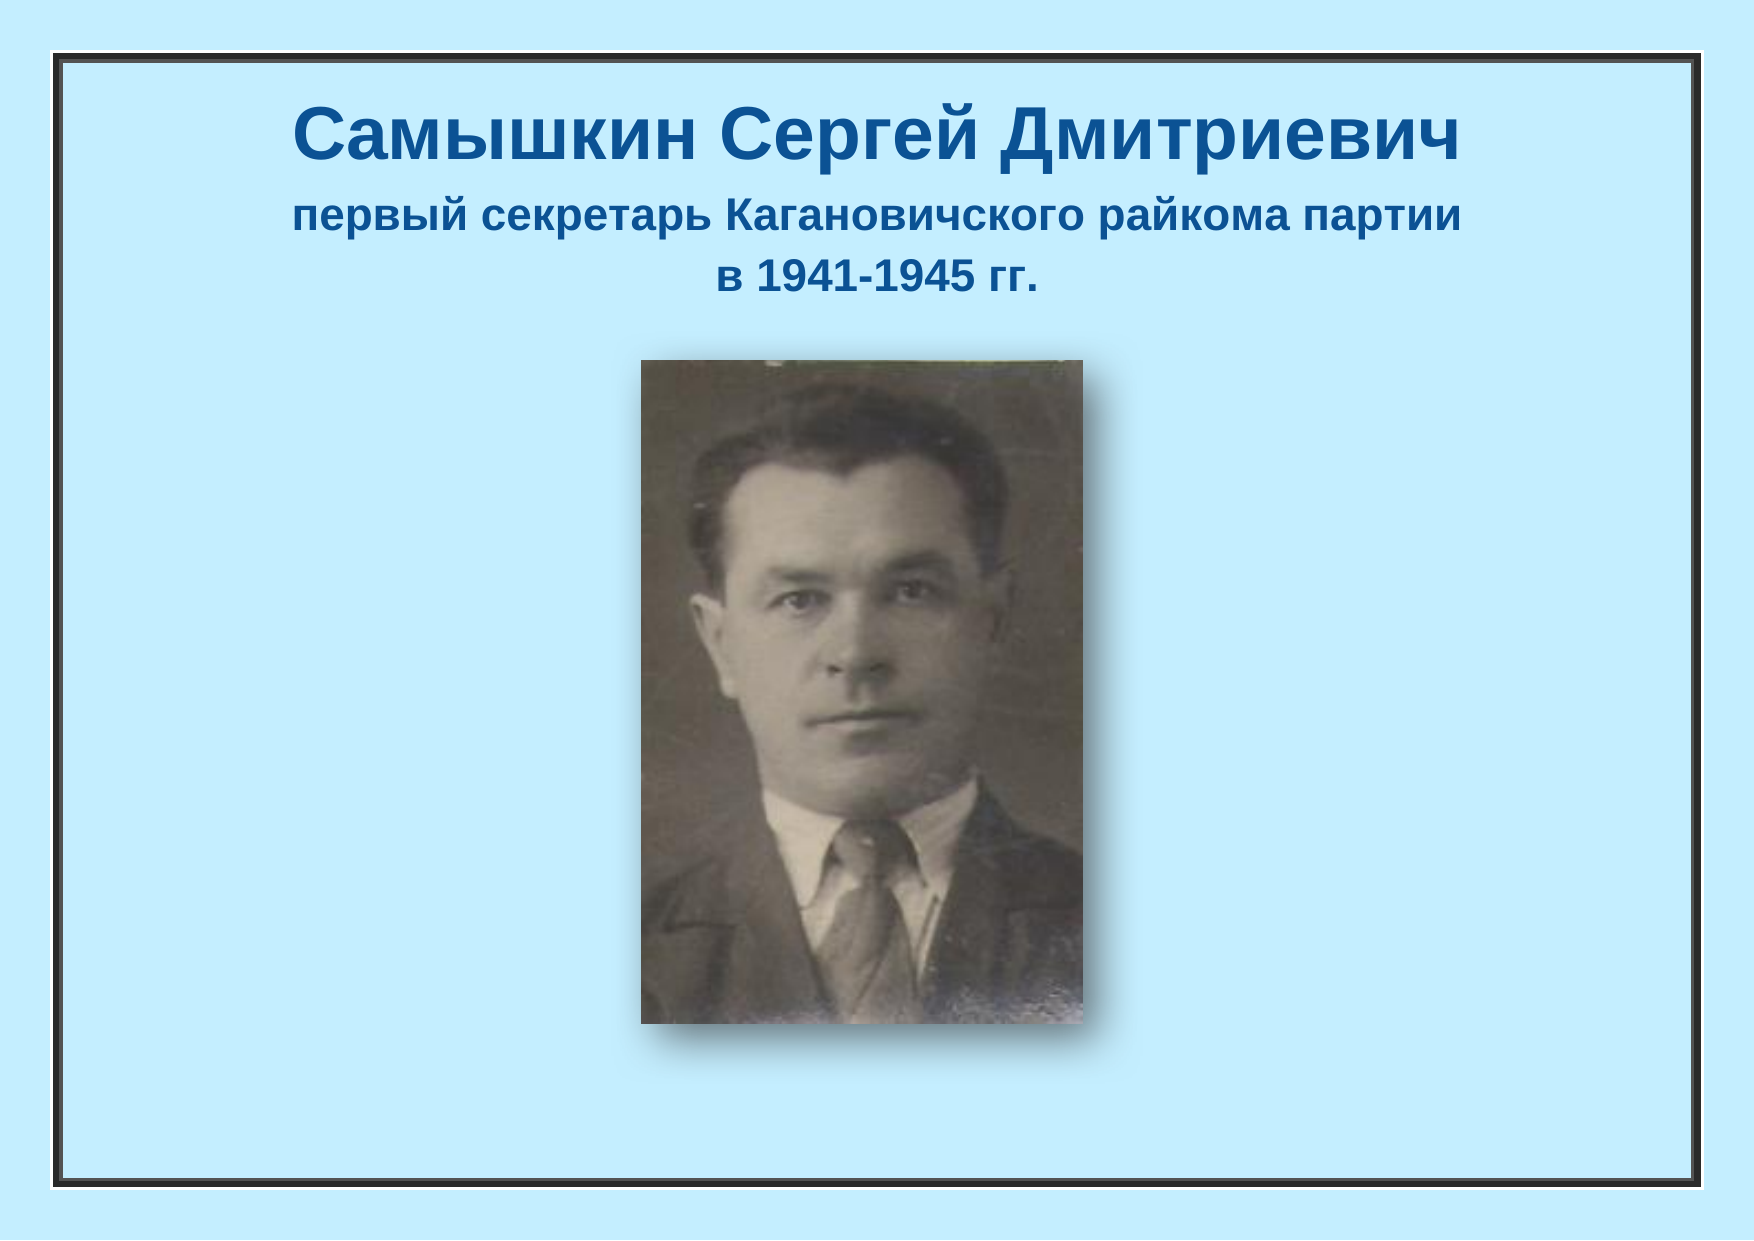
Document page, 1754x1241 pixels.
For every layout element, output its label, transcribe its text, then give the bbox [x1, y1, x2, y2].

text первый секретарь Кагановичского райкома партии [118, 188, 1636, 241]
picture [641, 360, 1083, 1024]
text Самышкин Сергей Дмитриевич [118, 89, 1636, 175]
text в 1941-1945 гг. [118, 248, 1636, 301]
